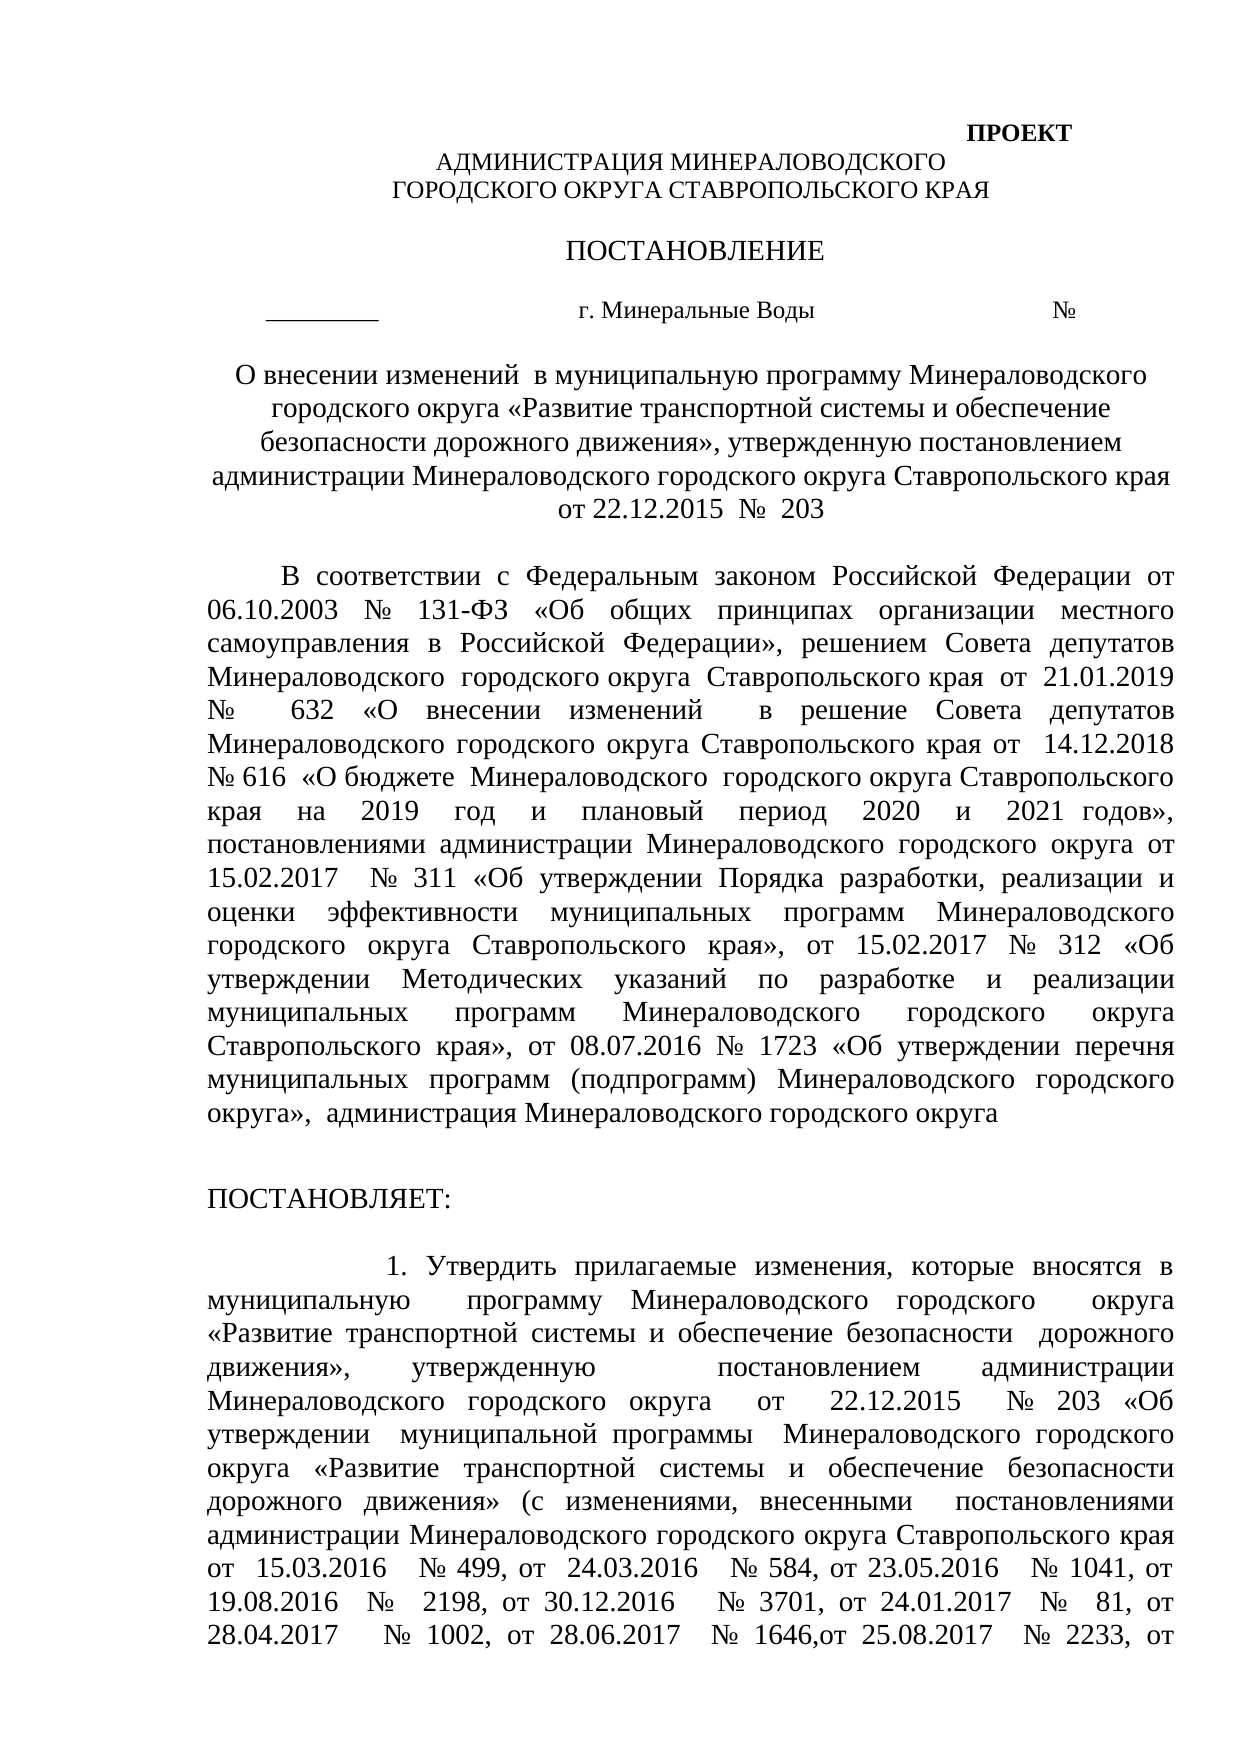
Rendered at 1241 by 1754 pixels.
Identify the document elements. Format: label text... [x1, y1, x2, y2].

text ГОРОДСКОГО ОКРУГА СТАВРОПОЛЬСКОГО КРАЯ [207, 176, 1175, 204]
text АДМИНИСТРАЦИЯ МИНЕРАЛОВОДСКОГО [207, 147, 1175, 176]
text _________ г. Минеральные Воды № [266, 295, 1175, 323]
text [207, 1248, 1175, 1651]
text В соответствии с Федеральным законом Российской Федерации от 06.10.2003 № 131-ФЗ «Об общих принципах организации местного самоуправления в Российской Федерации», решением Совета депутатов Минераловодского городского округа Ставропольского края от 21.01.2019 № 632 «О внесении изменений в решение Совета депутатов Минераловодского городского округа Ставропольского края от 14.12.2018 № 616 «О бюджете Минераловодского городского округа Ставропольского края на 2019 год и плановый период 2020 и 2021 годов», постановлениями администрации Минераловодского городского округа от 15.02.2017 № 311 «Об утверждении Порядка разработки, реализации и оценки эффективности муниципальных программ Минераловодского городского округа Ставропольского края», от 15.02.2017 № 312 «Об утверждении Методических указаний по разработке и реализации муниципальных программ Минераловодского городского округа Ставропольского края», от 08.07.2016 № 1723 «Об утверждении перечня муниципальных программ (подпрограмм) Минераловодского городского округа», администрация Минераловодского городского округа [207, 558, 1175, 1128]
text ПОСТАНОВЛЕНИЕ [207, 233, 1175, 267]
text О внесении изменений в муниципальную программу Минераловодского городского округа «Развитие транспортной системы и обеспечение безопасности дорожного движения», утвержденную постановлением администрации Минераловодского городского округа Ставропольского края от 22.12.2015 № 203 [207, 357, 1175, 525]
text ПРОЕКТ [207, 118, 1175, 147]
text ПОСТАНОВЛЯЕТ: [207, 1181, 1175, 1215]
